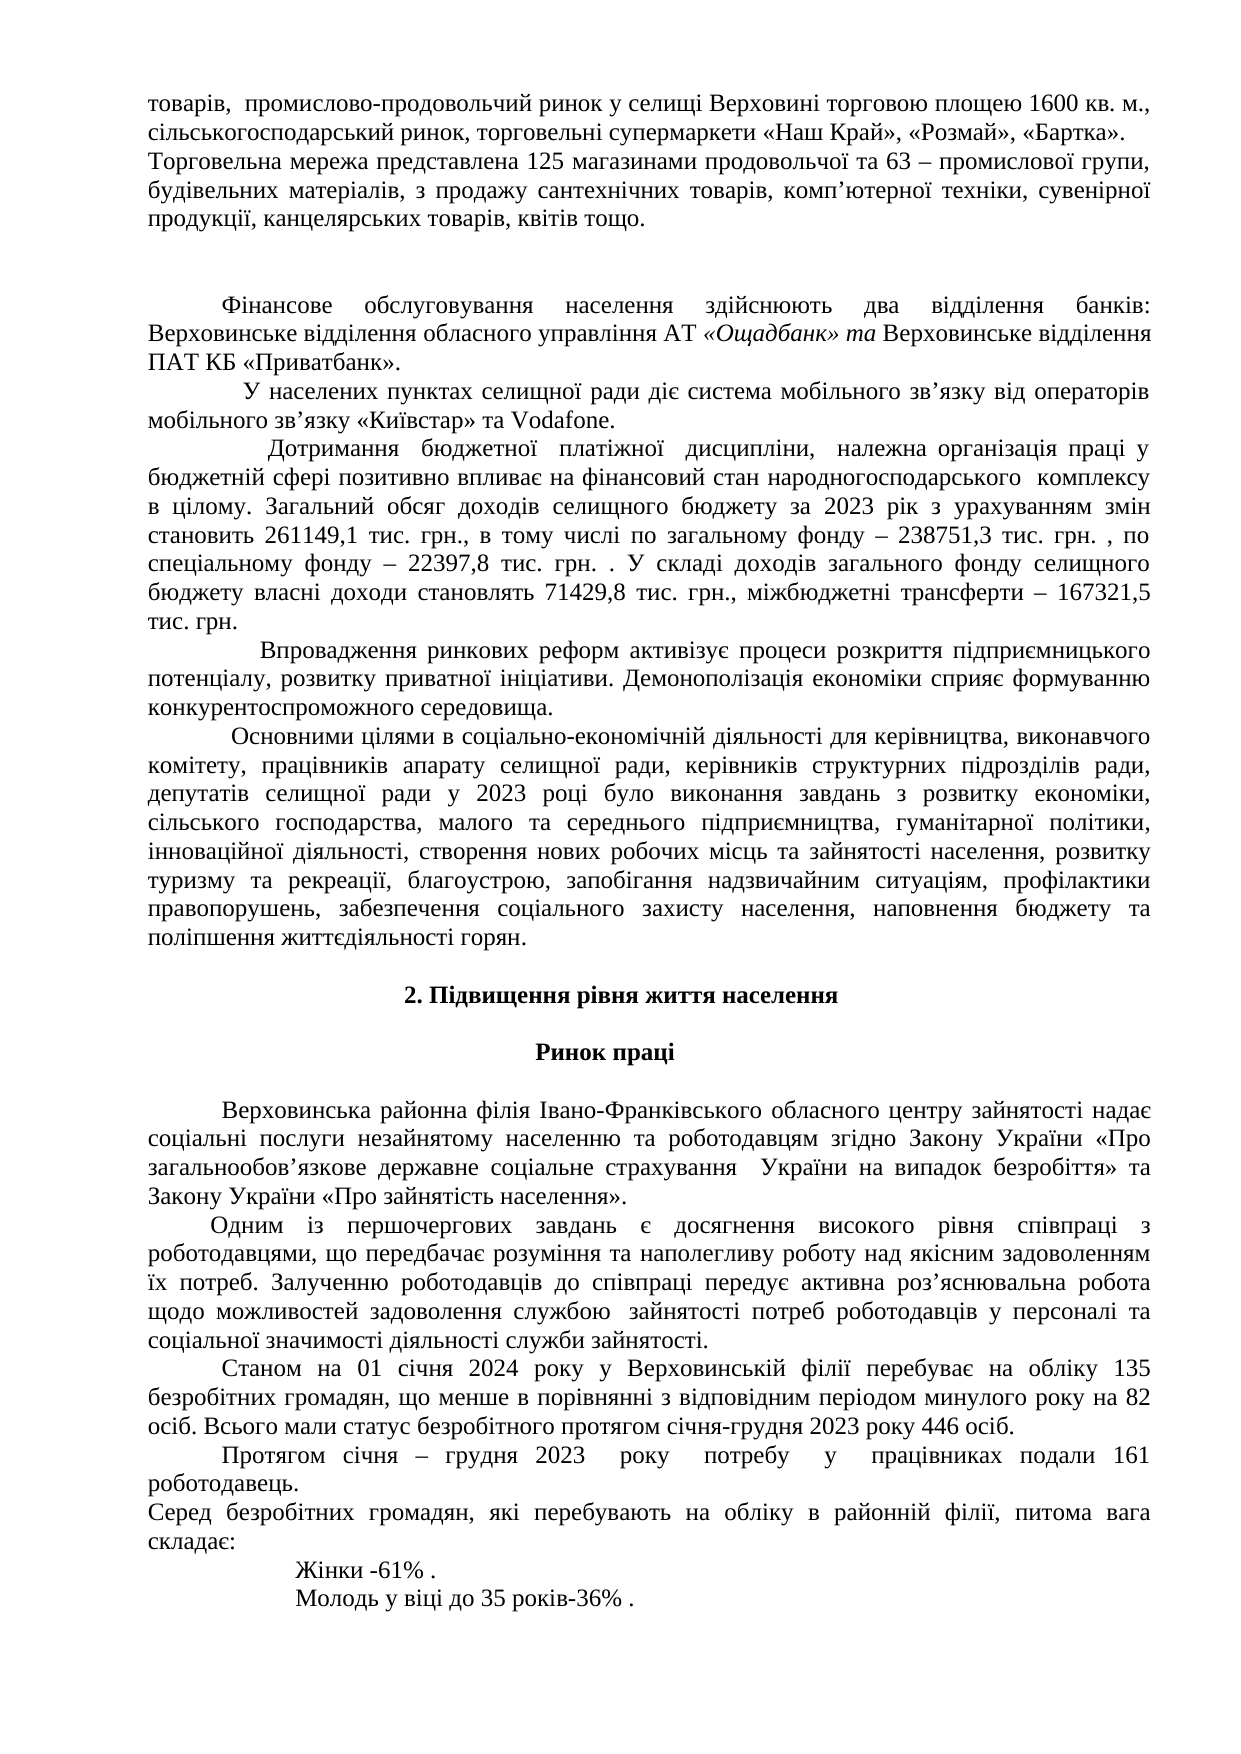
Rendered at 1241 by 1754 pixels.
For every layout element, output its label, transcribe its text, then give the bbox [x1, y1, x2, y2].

text Ринок праці [148, 1037, 1152, 1066]
text Протягом січня – грудня 2023 року потребу у працівниках подали 161 роботодавець. [148, 1440, 1152, 1497]
text Торговельна мережа представлена 125 магазинами продовольчої та 63 – промислової групи, будівельних матеріалів, з продажу сантехнічних товарів, комп’ютерної техніки, сувенірної продукції, канцелярських товарів, квітів тощо. [148, 146, 1152, 232]
text Впровадження ринкових реформ активізує процеси розкриття підприємницького потенціалу, розвитку приватної ініціативи. Демонополізація економіки сприяє формуванню конкурентоспроможного середовища. [148, 635, 1152, 721]
text Основними цілями в соціально-економічній діяльності для керівництва, виконавчого комітету, працівників апарату селищної ради, керівників структурних підрозділів ради, депутатів селищної ради у 2023 році було виконання завдань з розвитку економіки, сільського господарства, малого та середнього підприємництва, гуманітарної політики, інноваційної діяльності, створення нових робочих місць та зайнятості населення, розвитку туризму та рекреації, благоустрою, запобігання надзвичайним ситуаціям, профілактики правопорушень, забезпечення соціального захисту населення, наповнення бюджету та поліпшення життєдіяльності горян. [148, 721, 1152, 951]
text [148, 88, 1152, 146]
text Фінансове обслуговування населення здійснюють два відділення банків: Верховинське відділення обласного управління АТ «Ощадбанк» та Верховинське відділення ПАТ КБ «Приватбанк». [148, 290, 1152, 376]
text Одним із першочергових завдань є досягнення високого рівня співпраці з роботодавцями, що передбачає розуміння та наполегливу роботу над якісним задоволенням їх потреб. Залученню роботодавців до співпраці передує активна роз’яснювальна робота щодо можливостей задоволення службою зайнятості потреб роботодавців у персоналі та соціальної значимості діяльності служби зайнятості. [148, 1210, 1152, 1353]
text Верховинська районна філія Івано-Франківського обласного центру зайнятості надає соціальні послуги незайнятому населенню та роботодавцям згідно Закону України «Про загальнообов’язкове державне соціальне страхування України на випадок безробіття» та Закону України «Про зайнятість населення». [148, 1095, 1152, 1210]
text Дотримання бюджетної платіжної дисципліни, належна організація праці у бюджетній сфері позитивно впливає на фінансовий стан народногосподарського комплексу в цілому. Загальний обсяг доходів селищного бюджету за 2023 рік з урахуванням змін становить 261149,1 тис. грн., в тому числі по загальному фонду – 238751,3 тис. грн. , по спеціальному фонду – 22397,8 тис. грн. . У складі доходів загального фонду селищного бюджету власні доходи становлять 71429,8 тис. грн., міжбюджетні трансферти – 167321,5 тис. грн. [148, 433, 1152, 635]
text Жінки -61% . [221, 1555, 1152, 1583]
text 2. Підвищення рівня життя населення [148, 980, 1152, 1008]
text У населених пунктах селищної ради діє система мобільного зв’язку від операторів мобільного зв’язку «Київстар» та Vodafone. [148, 376, 1152, 433]
text Молодь у віці до 35 років-36% . [221, 1583, 1152, 1612]
text Станом на 01 січня 2024 року у Верховинській філії перебуває на обліку 135 безробітних громадян, що менше в порівнянні з відповідним періодом минулого року на 82 осіб. Всього мали статус безробітного протягом січня-грудня 2023 року 446 осіб. [148, 1353, 1152, 1440]
text Серед безробітних громадян, які перебувають на обліку в районній філії, питома вага складає: [148, 1497, 1152, 1555]
